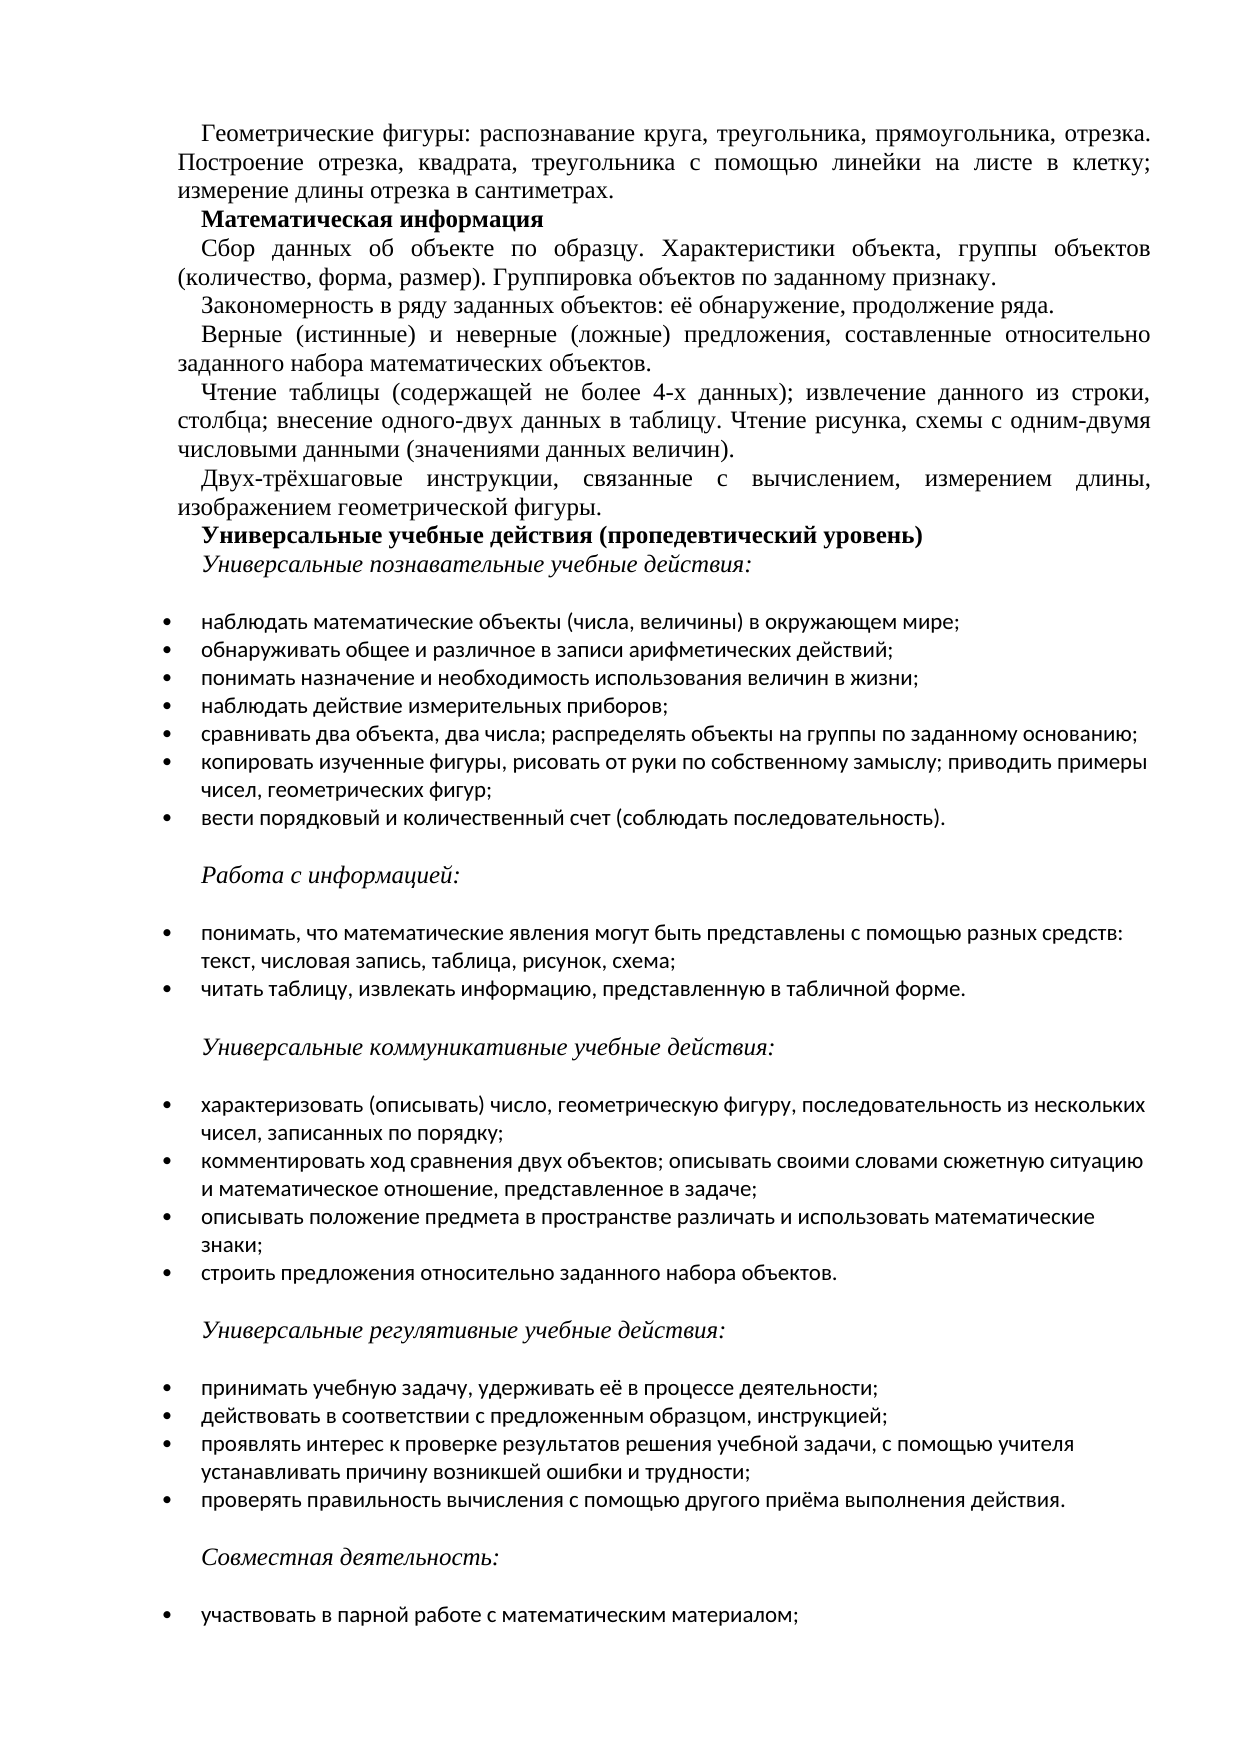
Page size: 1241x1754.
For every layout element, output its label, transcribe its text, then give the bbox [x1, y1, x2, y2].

text Верные (истинные) и неверные (ложные) предложения, составленные относительно заданного набора математических объектов. [177, 319, 1152, 377]
text Совместная деятельность: [177, 1542, 1152, 1571]
text Универсальные регулятивные учебные действия: [177, 1315, 1152, 1344]
text Сбор данных об объекте по образцу. Характеристики объекта, группы объектов (количество, форма, размер). Группировка объектов по заданному признаку. [177, 233, 1152, 291]
list описывать положение предмета в пространстве различать и использовать математические знаки; [163, 1202, 1152, 1258]
text Чтение таблицы (содержащей не более 4-х данных); извлечение данного из строки, столбца; внесение одного-двух данных в таблицу. Чтение рисунка, схемы с одним-двумя числовыми данными (значениями данных величин). [177, 377, 1152, 463]
text Двух-трёхшаговые инструкции, связанные с вычислением, измерением длины, изображением геометрической фигуры. [177, 463, 1152, 521]
list принимать учебную задачу, удерживать её в процессе деятельности; [163, 1373, 1152, 1401]
text Универсальные коммуникативные учебные действия: [177, 1032, 1152, 1061]
list обнаруживать общее и различное в записи арифметических действий; [163, 635, 1152, 663]
list читать таблицу, извлекать информацию, представленную в табличной форме. [163, 974, 1152, 1003]
text Универсальные учебные действия (пропедевтический уровень) [177, 521, 1152, 549]
list вести порядковый и количественный счет (соблюдать последовательность). [163, 803, 1152, 831]
list комментировать ход сравнения двух объектов; описывать своими словами сюжетную ситуацию и математическое отношение, представленное в задаче; [163, 1146, 1152, 1202]
list копировать изученные фигуры, рисовать от руки по собственному замыслу; приводить примеры чисел, геометрических фигур; [163, 747, 1152, 803]
text Математическая информация [177, 204, 1152, 233]
text Геометрические фигуры: распознавание круга, треугольника, прямоугольника, отрезка. Построение отрезка, квадрата, треугольника с помощью линейки на листе в клетку; измерение длины отрезка в сантиметрах. [177, 118, 1152, 204]
list проверять правильность вычисления с помощью другого приёма выполнения действия. [163, 1485, 1152, 1513]
text Закономерность в ряду заданных объектов: её обнаружение, продолжение ряда. [177, 291, 1152, 319]
list сравнивать два объекта, два числа; распределять объекты на группы по заданному основанию; [163, 719, 1152, 747]
list понимать назначение и необходимость использования величин в жизни; [163, 663, 1152, 691]
text Работа с информацией: [177, 861, 1152, 889]
list характеризовать (описывать) число, геометрическую фигуру, последовательность из нескольких чисел, записанных по порядку; [163, 1090, 1152, 1146]
text Универсальные познавательные учебные действия: [177, 549, 1152, 578]
list проявлять интерес к проверке результатов решения учебной задачи, с помощью учителя устанавливать причину возникшей ошибки и трудности; [163, 1429, 1152, 1485]
list действовать в соответствии с предложенным образцом, инструкцией; [163, 1401, 1152, 1429]
list понимать, что математические явления могут быть представлены с помощью разных средств: текст, числовая запись, таблица, рисунок, схема; [163, 918, 1152, 974]
list наблюдать действие измерительных приборов; [163, 691, 1152, 719]
list участвовать в парной работе с математическим материалом; [163, 1600, 1152, 1628]
list строить предложения относительно заданного набора объектов. [163, 1258, 1152, 1286]
list наблюдать математические объекты (числа, величины) в окружающем мире; [163, 607, 1152, 635]
